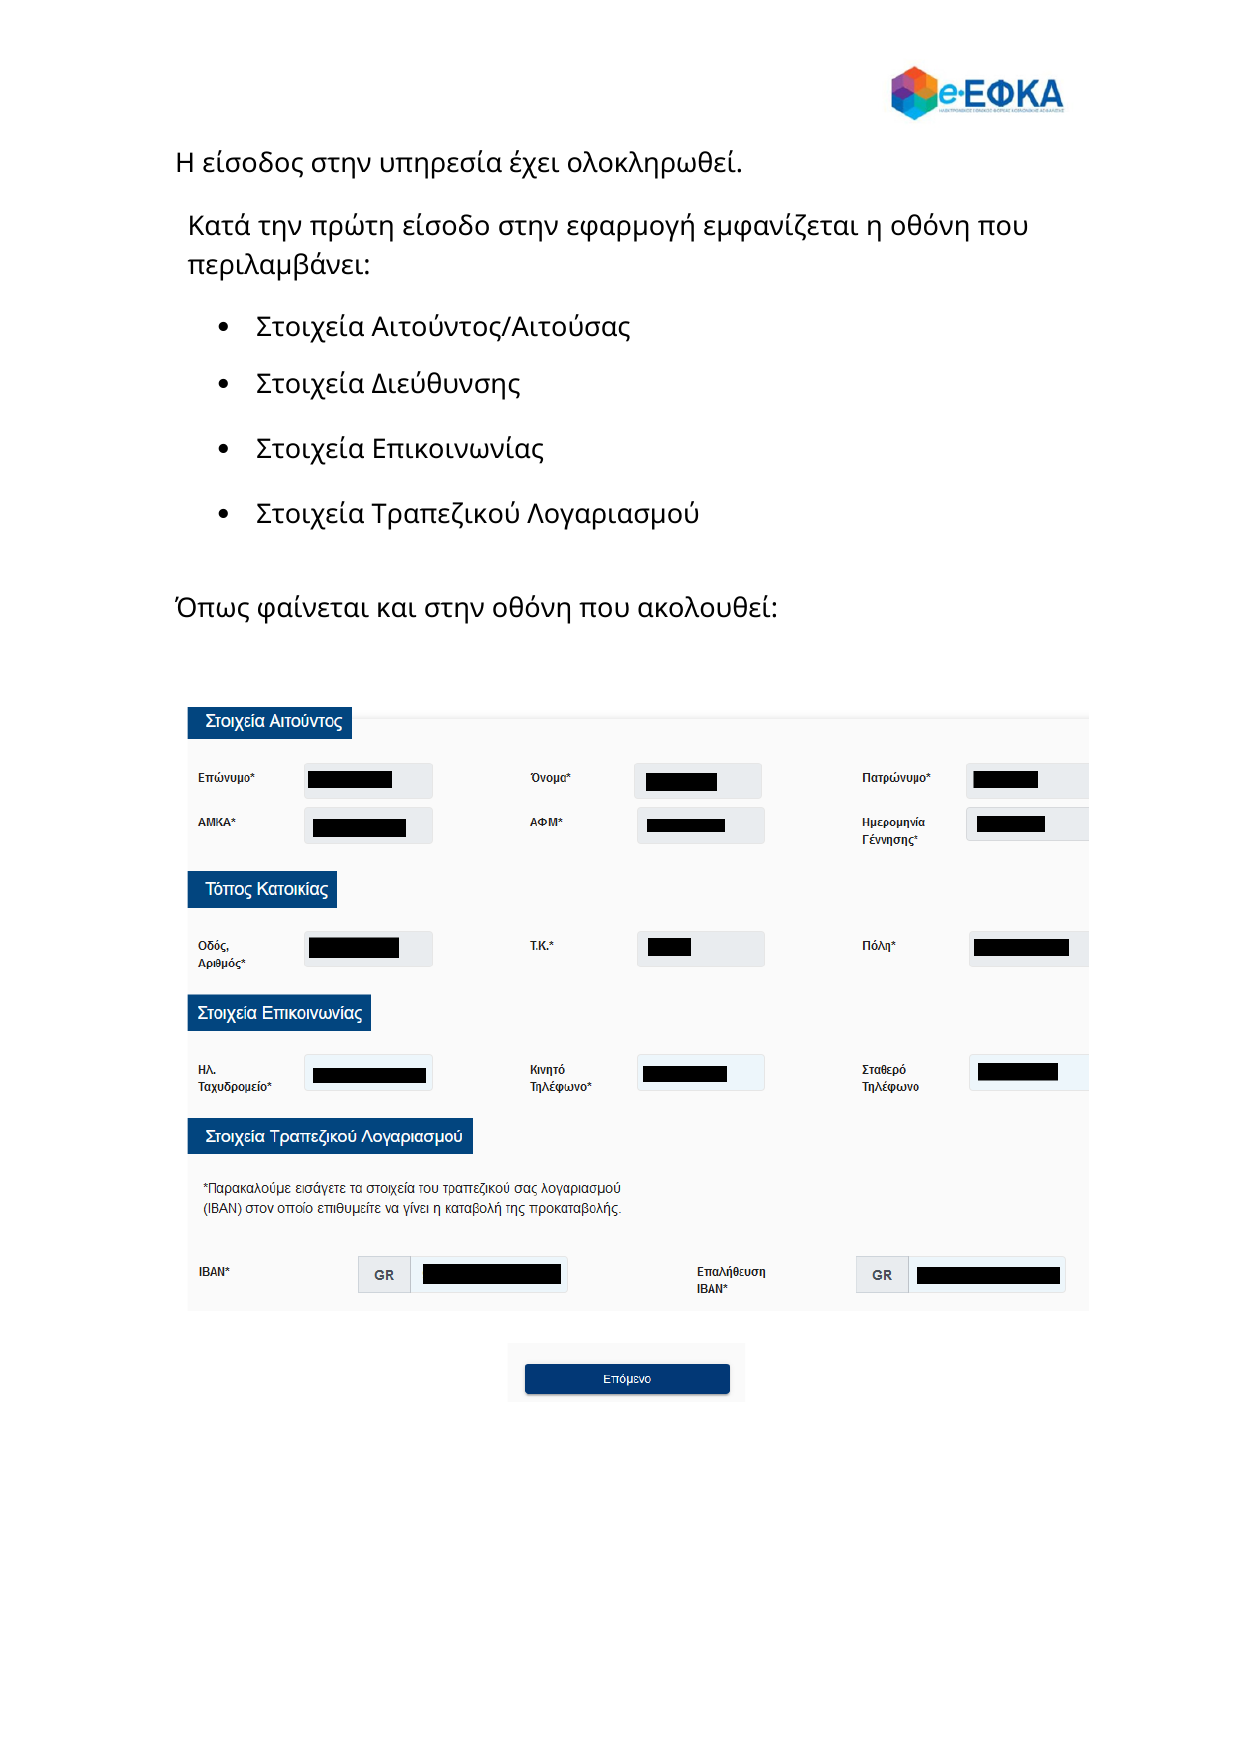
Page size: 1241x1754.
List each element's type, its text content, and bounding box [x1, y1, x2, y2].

picture [507, 1343, 746, 1402]
text Η είσοδος στην υπηρεσία έχει ολοκληρωθεί. [175, 151, 1078, 178]
picture [187, 707, 1089, 1311]
list Στοιχεία Aιτούντος/Αιτούσας [219, 315, 1078, 342]
list Στοιχεία Διεύθυνσης [219, 372, 1078, 399]
list Στοιχεία Επικοινωνίας [219, 437, 1078, 464]
picture [874, 52, 1078, 130]
list Στοιχεία Τραπεζικού Λογαριασμού [219, 502, 1078, 529]
text Κατά την πρώτη είσοδο στην εφαρμογή εμφανίζεται η οθόνη που περιλαμβάνει: [187, 206, 1030, 283]
text Όπως φαίνεται και στην οθόνη που ακολουθεί: [175, 596, 1078, 623]
